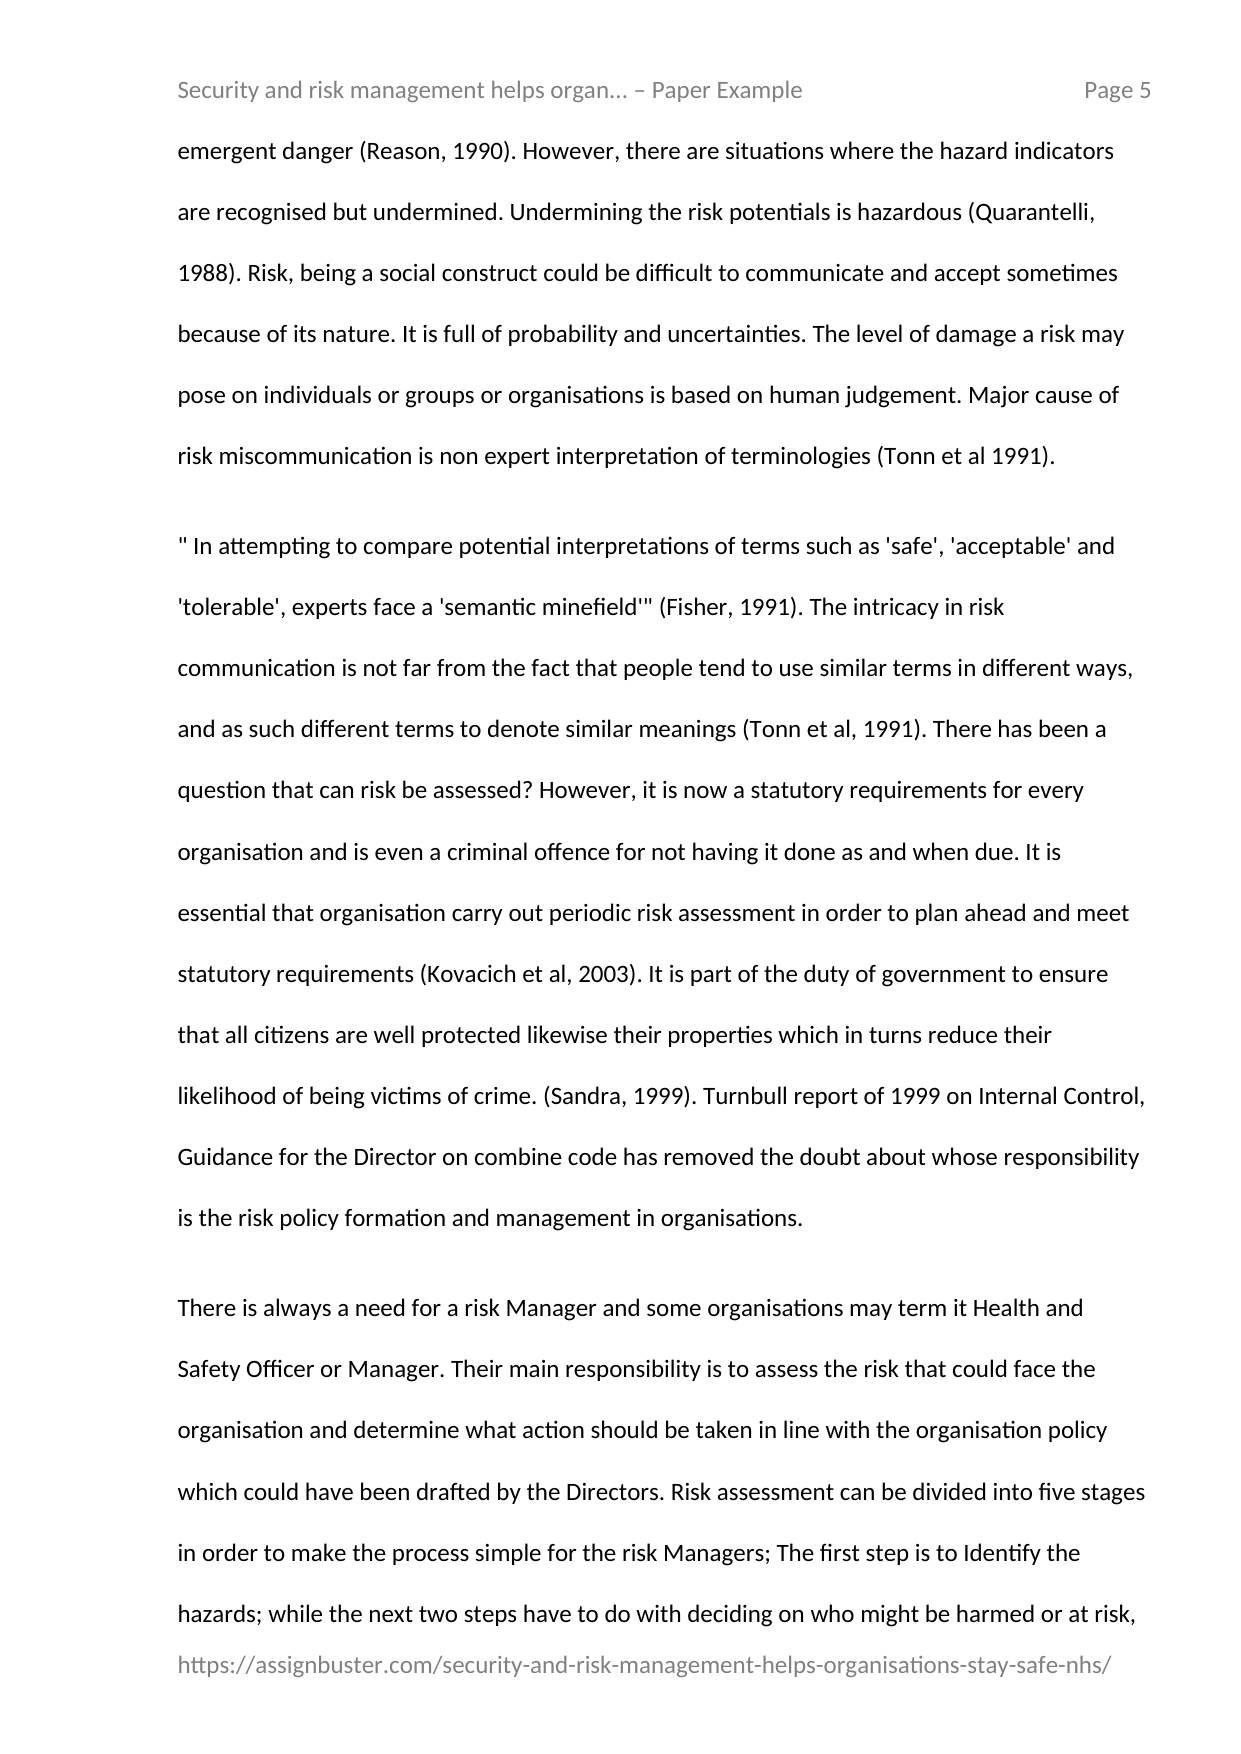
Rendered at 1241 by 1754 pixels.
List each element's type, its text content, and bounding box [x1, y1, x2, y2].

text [177, 135, 1152, 471]
text " In attempting to compare potential interpretations of terms such as 'safe', 'acceptable' and 'tolerable', experts face a 'semantic minefield'" (Fisher, 1991). The intricacy in risk communication is not far from the fact that people tend to use similar terms in different ways, and as such different terms to denote similar meanings (Tonn et al, 1991). There has been a question that can risk be assessed? However, it is now a statutory requirements for every organisation and is even a criminal offence for not having it done as and when due. It is essential that organisation carry out periodic risk assessment in order to plan ahead and meet statutory requirements (Kovacich et al, 2003). It is part of the duty of government to ensure that all citizens are well protected likewise their properties which in turns reduce their likelihood of being victims of crime. (Sandra, 1999). Turnbull report of 1999 on Internal Control, Guidance for the Director on combine code has removed the doubt about whose responsibility is the risk policy formation and management in organisations. [177, 531, 1152, 1232]
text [177, 1292, 1152, 1628]
